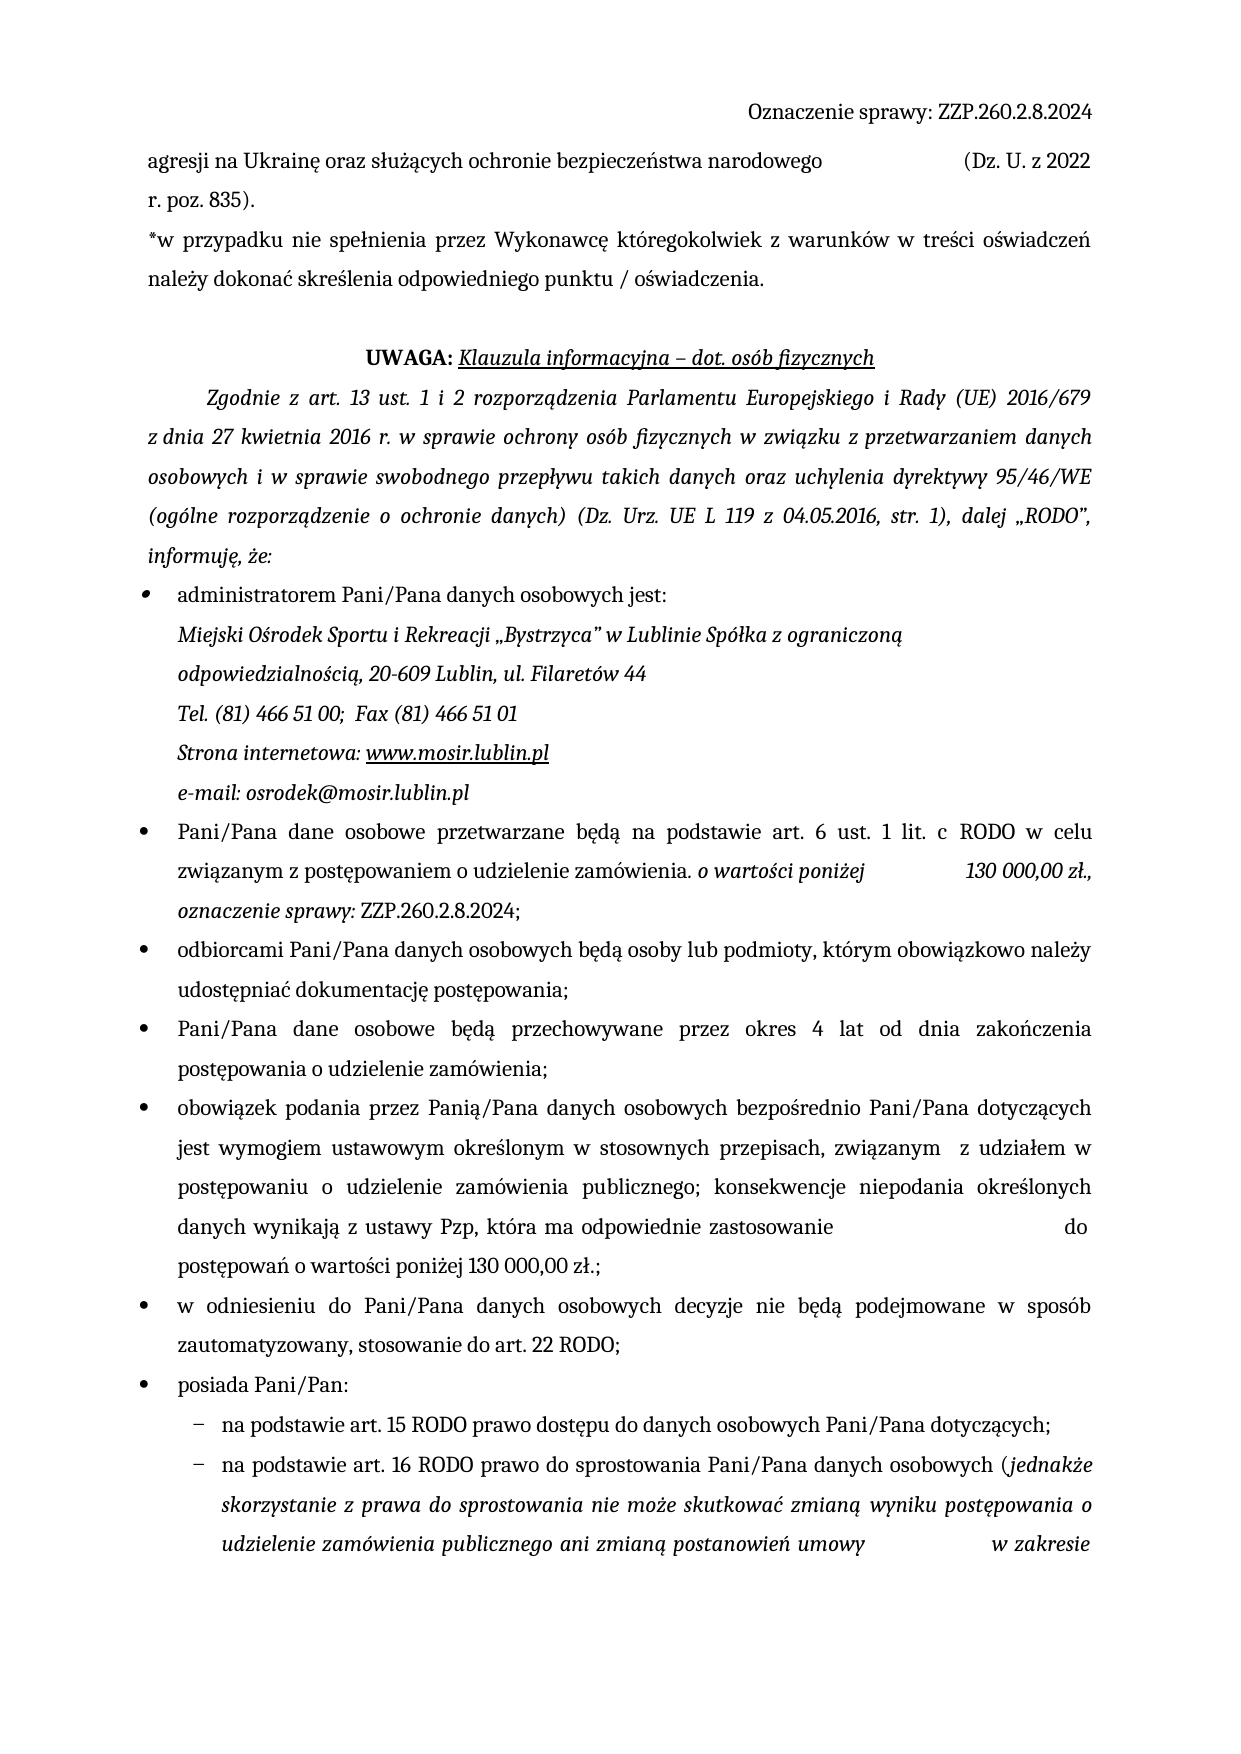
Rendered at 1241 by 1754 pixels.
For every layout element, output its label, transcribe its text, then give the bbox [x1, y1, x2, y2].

list administratorem Pani/Pana danych osobowych jest: Miejski Ośrodek Sportu i Rekreacji „Bystrzyca” w Lublinie Spółka z ograniczoną odpowiedzialnością, 20-609 Lublin, ul. Filaretów 44 [140, 582, 1093, 687]
list w odniesieniu do Pani/Pana danych osobowych decyzje nie będą podejmowane w sposób zautomatyzowany, stosowanie do art. 22 RODO; [140, 1292, 1093, 1358]
text *w przypadku nie spełnienia przez Wykonawcę któregokolwiek z warunków w treści oświadczeń należy dokonać skreślenia odpowiedniego punktu / oświadczenia. [148, 227, 1093, 292]
text e-mail: osrodek@mosir.lublin.pl [177, 779, 1093, 806]
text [148, 148, 1093, 213]
text Zgodnie z art. 13 ust. 1 i 2 rozporządzenia Parlamentu Europejskiego i Rady (UE) 2016/679 z dnia 27 kwietnia 2016 r. w sprawie ochrony osób fizycznych w związku z przetwarzaniem danych osobowych i w sprawie swobodnego przepływu takich danych oraz uchylenia dyrektywy 95/46/WE (ogólne rozporządzenie o ochronie danych) (Dz. Urz. UE L 119 z 04.05.2016, str. 1), dalej „RODO”, informuję, że: [148, 384, 1093, 569]
text UWAGA: Klauzula informacyjna – dot. osób fizycznych [148, 345, 1093, 371]
list Pani/Pana dane osobowe będą przechowywane przez okres 4 lat od dnia zakończenia postępowania o udzielenie zamówienia; [140, 1016, 1093, 1082]
list na podstawie art. 15 RODO prawo dostępu do danych osobowych Pani/Pana dotyczących; [192, 1411, 1093, 1438]
list odbiorcami Pani/Pana danych osobowych będą osoby lub podmioty, którym obowiązkowo należy udostępniać dokumentację postępowania; [140, 937, 1093, 1003]
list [192, 1452, 1093, 1558]
list Pani/Pana dane osobowe przetwarzane będą na podstawie art. 6 ust. 1 lit. c RODO w celu związanym z postępowaniem o udzielenie zamówienia. o wartości poniżej 130 000,00 zł., oznaczenie sprawy: ZZP.260.2.8.2024; [140, 819, 1093, 924]
list posiada Pani/Pan: [140, 1371, 1093, 1398]
text Tel. (81) 466 51 00; Fax (81) 466 51 01 [177, 700, 1093, 727]
list obowiązek podania przez Panią/Pana danych osobowych bezpośrednio Pani/Pana dotyczących jest wymogiem ustawowym określonym w stosownych przepisach, związanym z udziałem w postępowaniu o udzielenie zamówienia publicznego; konsekwencje niepodania określonych danych wynikają z ustawy Pzp, która ma odpowiednie zastosowanie do postępowań o wartości poniżej 130 000,00 zł.; [140, 1095, 1093, 1279]
text Strona internetowa: www.mosir.lublin.pl [177, 740, 1093, 766]
